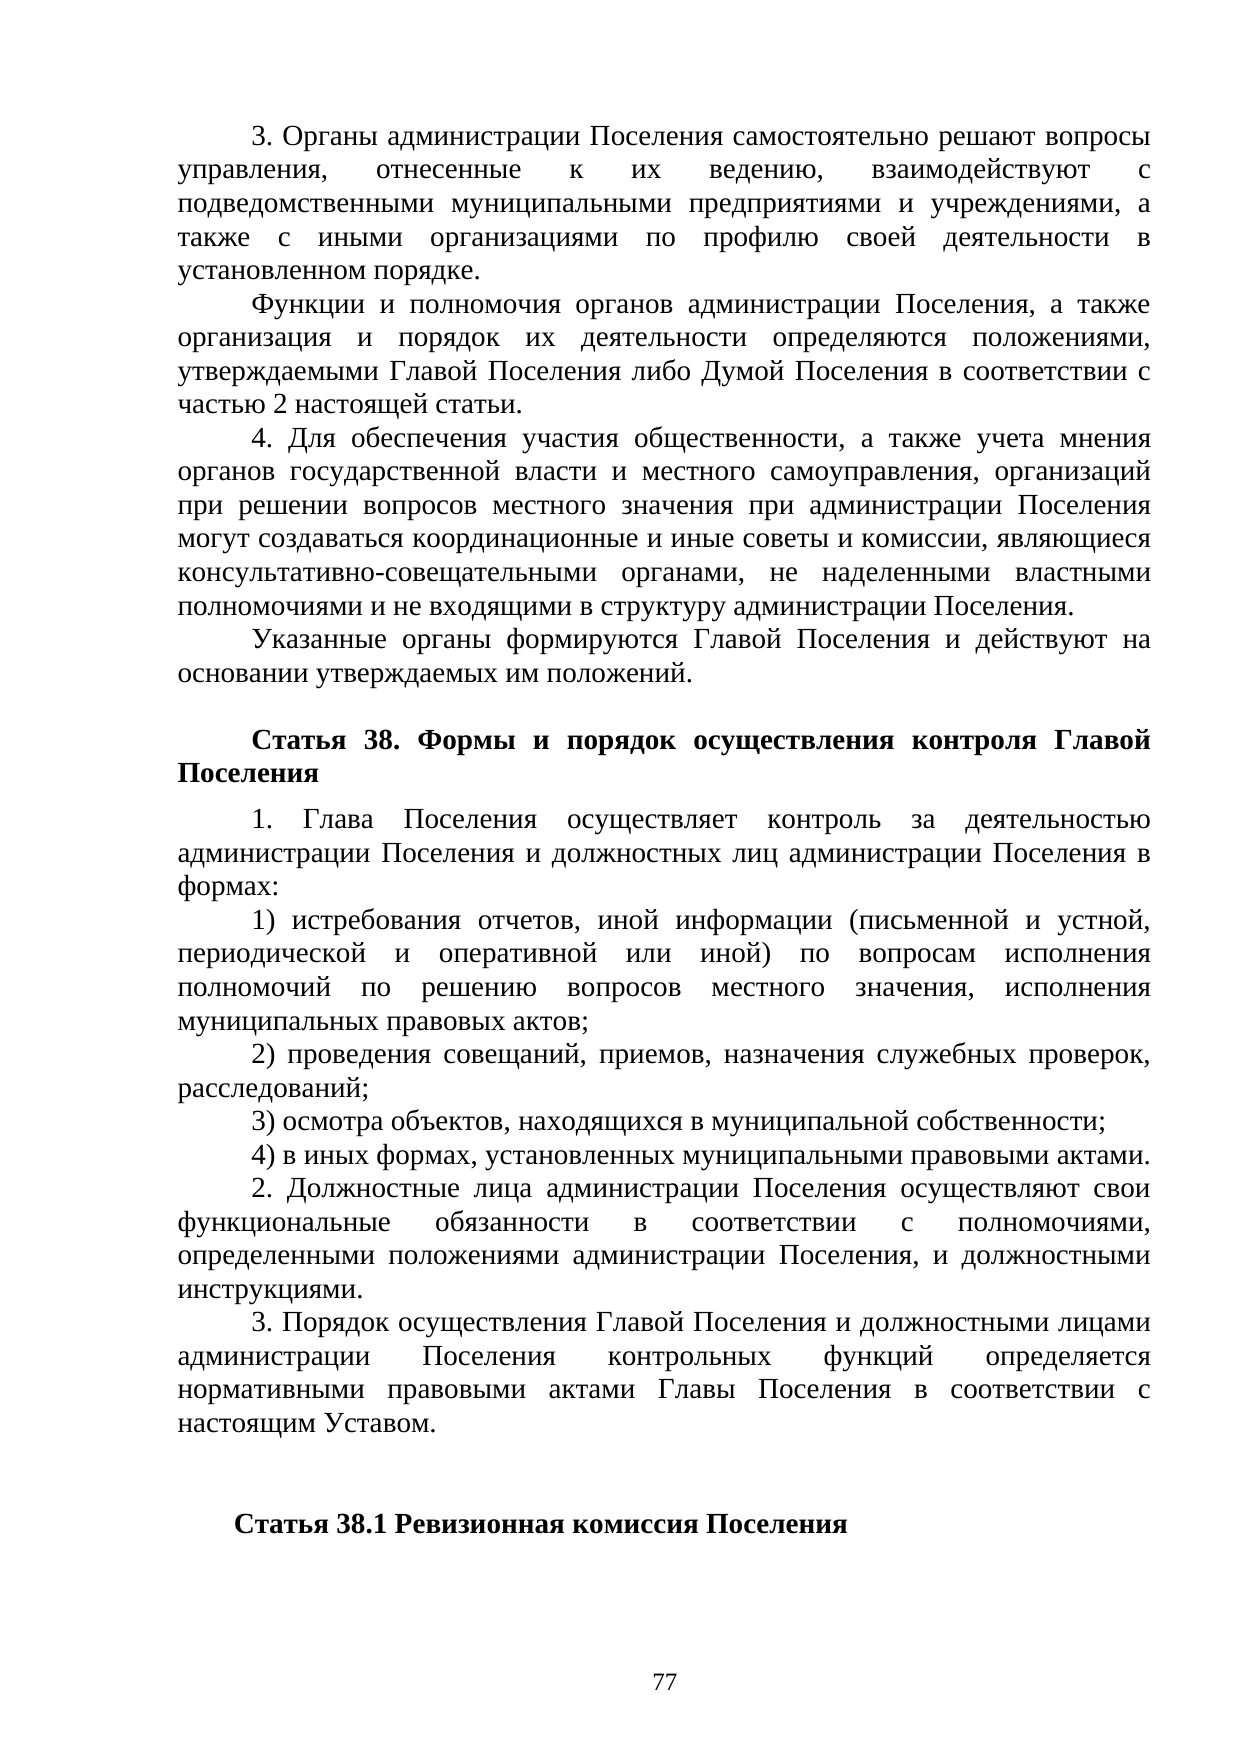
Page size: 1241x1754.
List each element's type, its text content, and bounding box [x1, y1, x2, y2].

text Указанные органы формируются Главой Поселения и действуют на основании утверждаемых им положений. [177, 621, 1152, 688]
text 4) в иных формах, установленных муниципальными правовыми актами. [177, 1137, 1152, 1170]
text 2. Должностные лица администрации Поселения осуществляют свои функциональные обязанности в соответствии с полномочиями, определенными положениями администрации Поселения, и должностными инструкциями. [177, 1170, 1152, 1304]
text 3. Порядок осуществления Главой Поселения и должностными лицами администрации Поселения контрольных функций определяется нормативными правовыми актами Главы Поселения в соответствии с настоящим Уставом. [177, 1304, 1152, 1439]
text 1) истребования отчетов, иной информации (письменной и устной, периодической и оперативной или иной) по вопросам исполнения полномочий по решению вопросов местного значения, исполнения муниципальных правовых актов; [177, 902, 1152, 1036]
text 4. Для обеспечения участия общественности, а также учета мнения органов государственной власти и местного самоуправления, организаций при решении вопросов местного значения при администрации Поселения могут создаваться координационные и иные советы и комиссии, являющиеся консультативно-совещательными органами, не наделенными властными полномочиями и не входящими в структуру администрации Поселения. [177, 420, 1152, 621]
text 3) осмотра объектов, находящихся в муниципальной собственности; [177, 1103, 1152, 1137]
text 2) проведения совещаний, приемов, назначения служебных проверок, расследований; [177, 1036, 1152, 1103]
text Функции и полномочия органов администрации Поселения, а также организация и порядок их деятельности определяются положениями, утверждаемыми Главой Поселения либо Думой Поселения в соответствии с частью 2 настоящей статьи. [177, 286, 1152, 420]
text 3. Органы администрации Поселения самостоятельно решают вопросы управления, отнесенные к их ведению, взаимодействуют с подведомственными муниципальными предприятиями и учреждениями, а также с иными организациями по профилю своей деятельности в установленном порядке. [177, 118, 1152, 286]
text 1. Глава Поселения осуществляет контроль за деятельностью администрации Поселения и должностных лиц администрации Поселения в формах: [177, 801, 1152, 902]
text Статья 38.1 Ревизионная комиссия Поселения [177, 1506, 1152, 1539]
text Статья 38. Формы и порядок осуществления контроля Главой Поселения [177, 722, 1152, 789]
